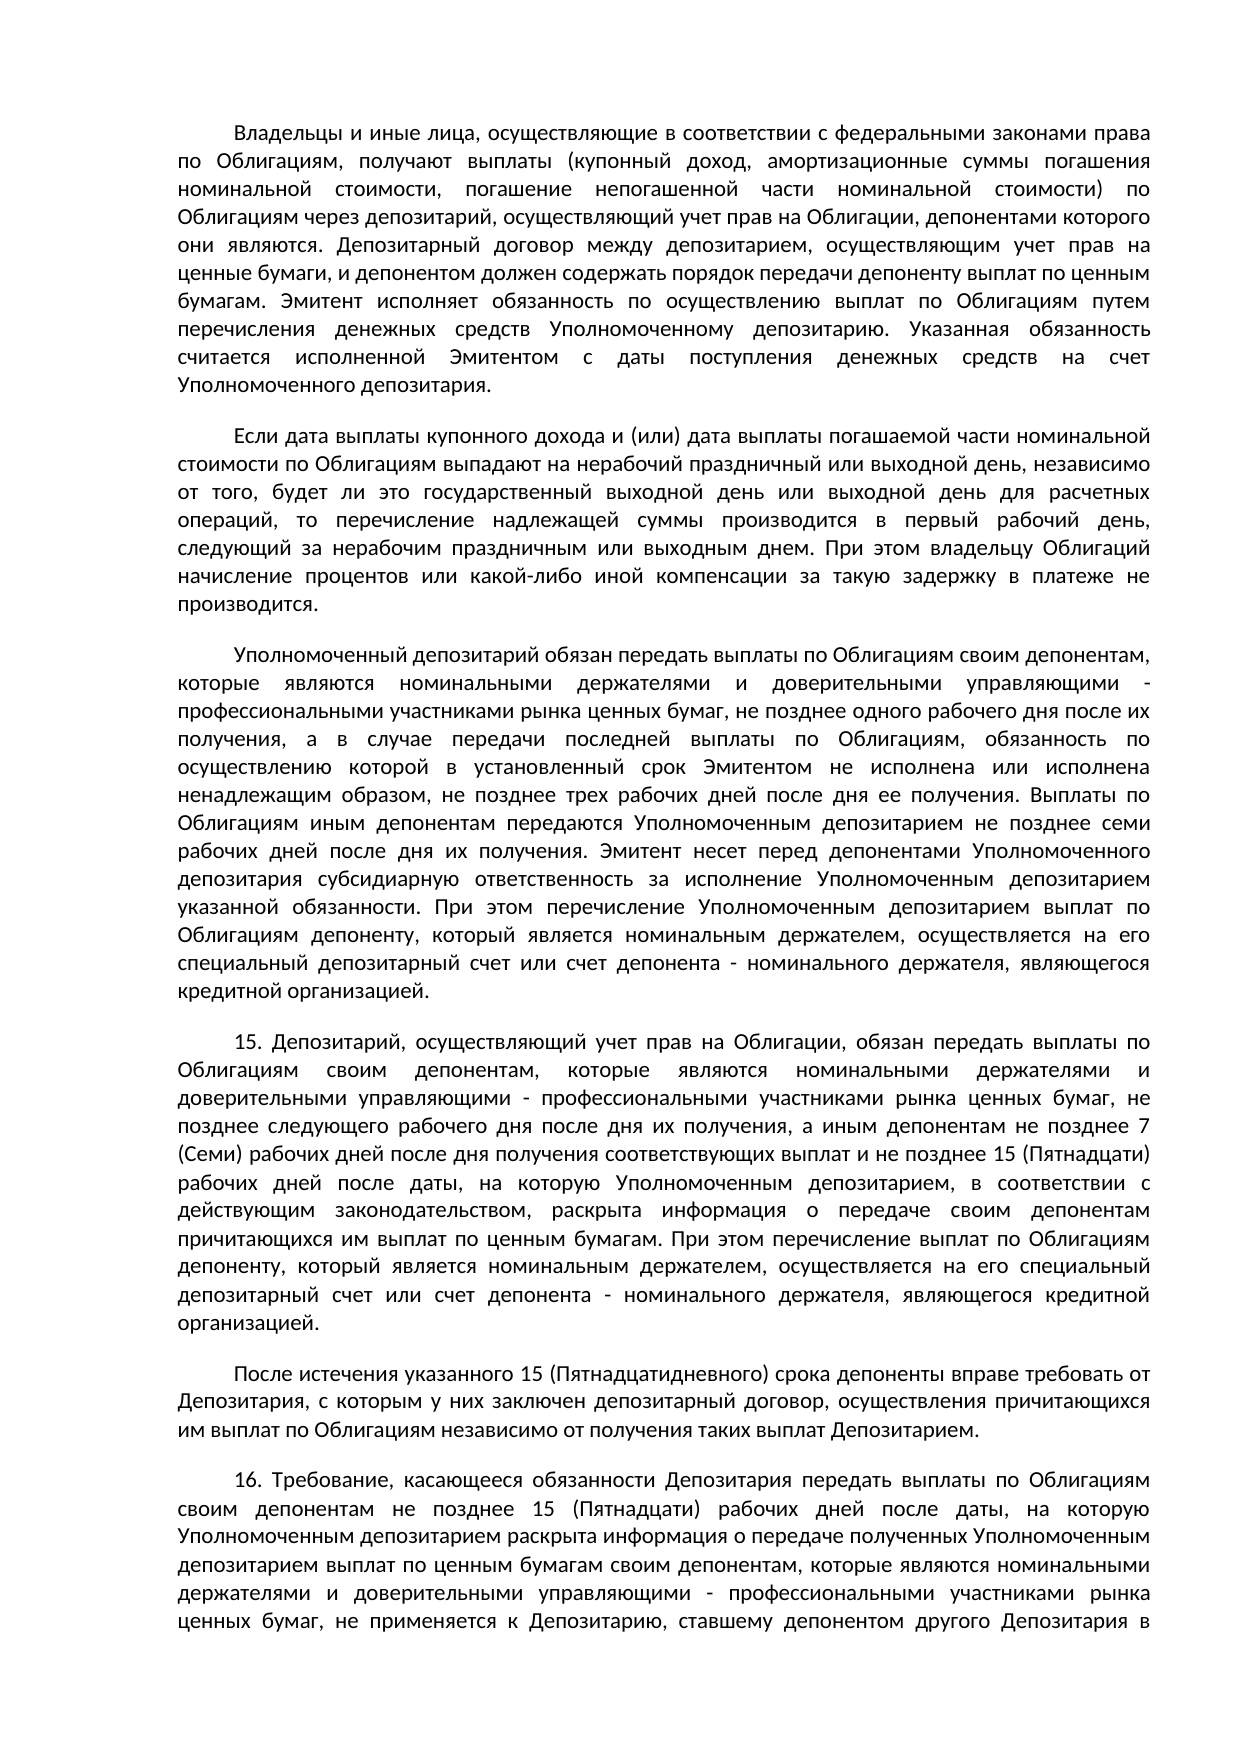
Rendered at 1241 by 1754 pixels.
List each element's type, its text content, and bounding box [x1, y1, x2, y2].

text Уполномоченный депозитарий обязан передать выплаты по Облигациям своим депонентам, которые являются номинальными держателями и доверительными управляющими - профессиональными участниками рынка ценных бумаг, не позднее одного рабочего дня после их получения, а в случае передачи последней выплаты по Облигациям, обязанность по осуществлению которой в установленный срок Эмитентом не исполнена или исполнена ненадлежащим образом, не позднее трех рабочих дней после дня ее получения. Выплаты по Облигациям иным депонентам передаются Уполномоченным депозитарием не позднее семи рабочих дней после дня их получения. Эмитент несет перед депонентами Уполномоченного депозитария субсидиарную ответственность за исполнение Уполномоченным депозитарием указанной обязанности. При этом перечисление Уполномоченным депозитарием выплат по Облигациям депоненту, который является номинальным держателем, осуществляется на его специальный депозитарный счет или счет депонента - номинального держателя, являющегося кредитной организацией. [177, 640, 1152, 1004]
text 15. Депозитарий, осуществляющий учет прав на Облигации, обязан передать выплаты по Облигациям своим депонентам, которые являются номинальными держателями и доверительными управляющими - профессиональными участниками рынка ценных бумаг, не позднее следующего рабочего дня после дня их получения, а иным депонентам не позднее 7 (Семи) рабочих дней после дня получения соответствующих выплат и не позднее 15 (Пятнадцати) рабочих дней после даты, на которую Уполномоченным депозитарием, в соответствии с действующим законодательством, раскрыта информация о передаче своим депонентам причитающихся им выплат по ценным бумагам. При этом перечисление выплат по Облигациям депоненту, который является номинальным держателем, осуществляется на его специальный депозитарный счет или счет депонента - номинального держателя, являющегося кредитной организацией. [177, 1027, 1152, 1336]
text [177, 1466, 1152, 1634]
text После истечения указанного 15 (Пятнадцатидневного) срока депоненты вправе требовать от Депозитария, с которым у них заключен депозитарный договор, осуществления причитающихся им выплат по Облигациям независимо от получения таких выплат Депозитарием. [177, 1359, 1152, 1443]
text Владельцы и иные лица, осуществляющие в соответствии с федеральными законами права по Облигациям, получают выплаты (купонный доход, амортизационные суммы погашения номинальной стоимости, погашение непогашенной части номинальной стоимости) по Облигациям через депозитарий, осуществляющий учет прав на Облигации, депонентами которого они являются. Депозитарный договор между депозитарием, осуществляющим учет прав на ценные бумаги, и депонентом должен содержать порядок передачи депоненту выплат по ценным бумагам. Эмитент исполняет обязанность по осуществлению выплат по Облигациям путем перечисления денежных средств Уполномоченному депозитарию. Указанная обязанность считается исполненной Эмитентом с даты поступления денежных средств на счет Уполномоченного депозитария. [177, 118, 1152, 398]
text Если дата выплаты купонного дохода и (или) дата выплаты погашаемой части номинальной стоимости по Облигациям выпадают на нерабочий праздничный или выходной день, независимо от того, будет ли это государственный выходной день или выходной день для расчетных операций, то перечисление надлежащей суммы производится в первый рабочий день, следующий за нерабочим праздничным или выходным днем. При этом владельцу Облигаций начисление процентов или какой-либо иной компенсации за такую задержку в платеже не производится. [177, 421, 1152, 617]
